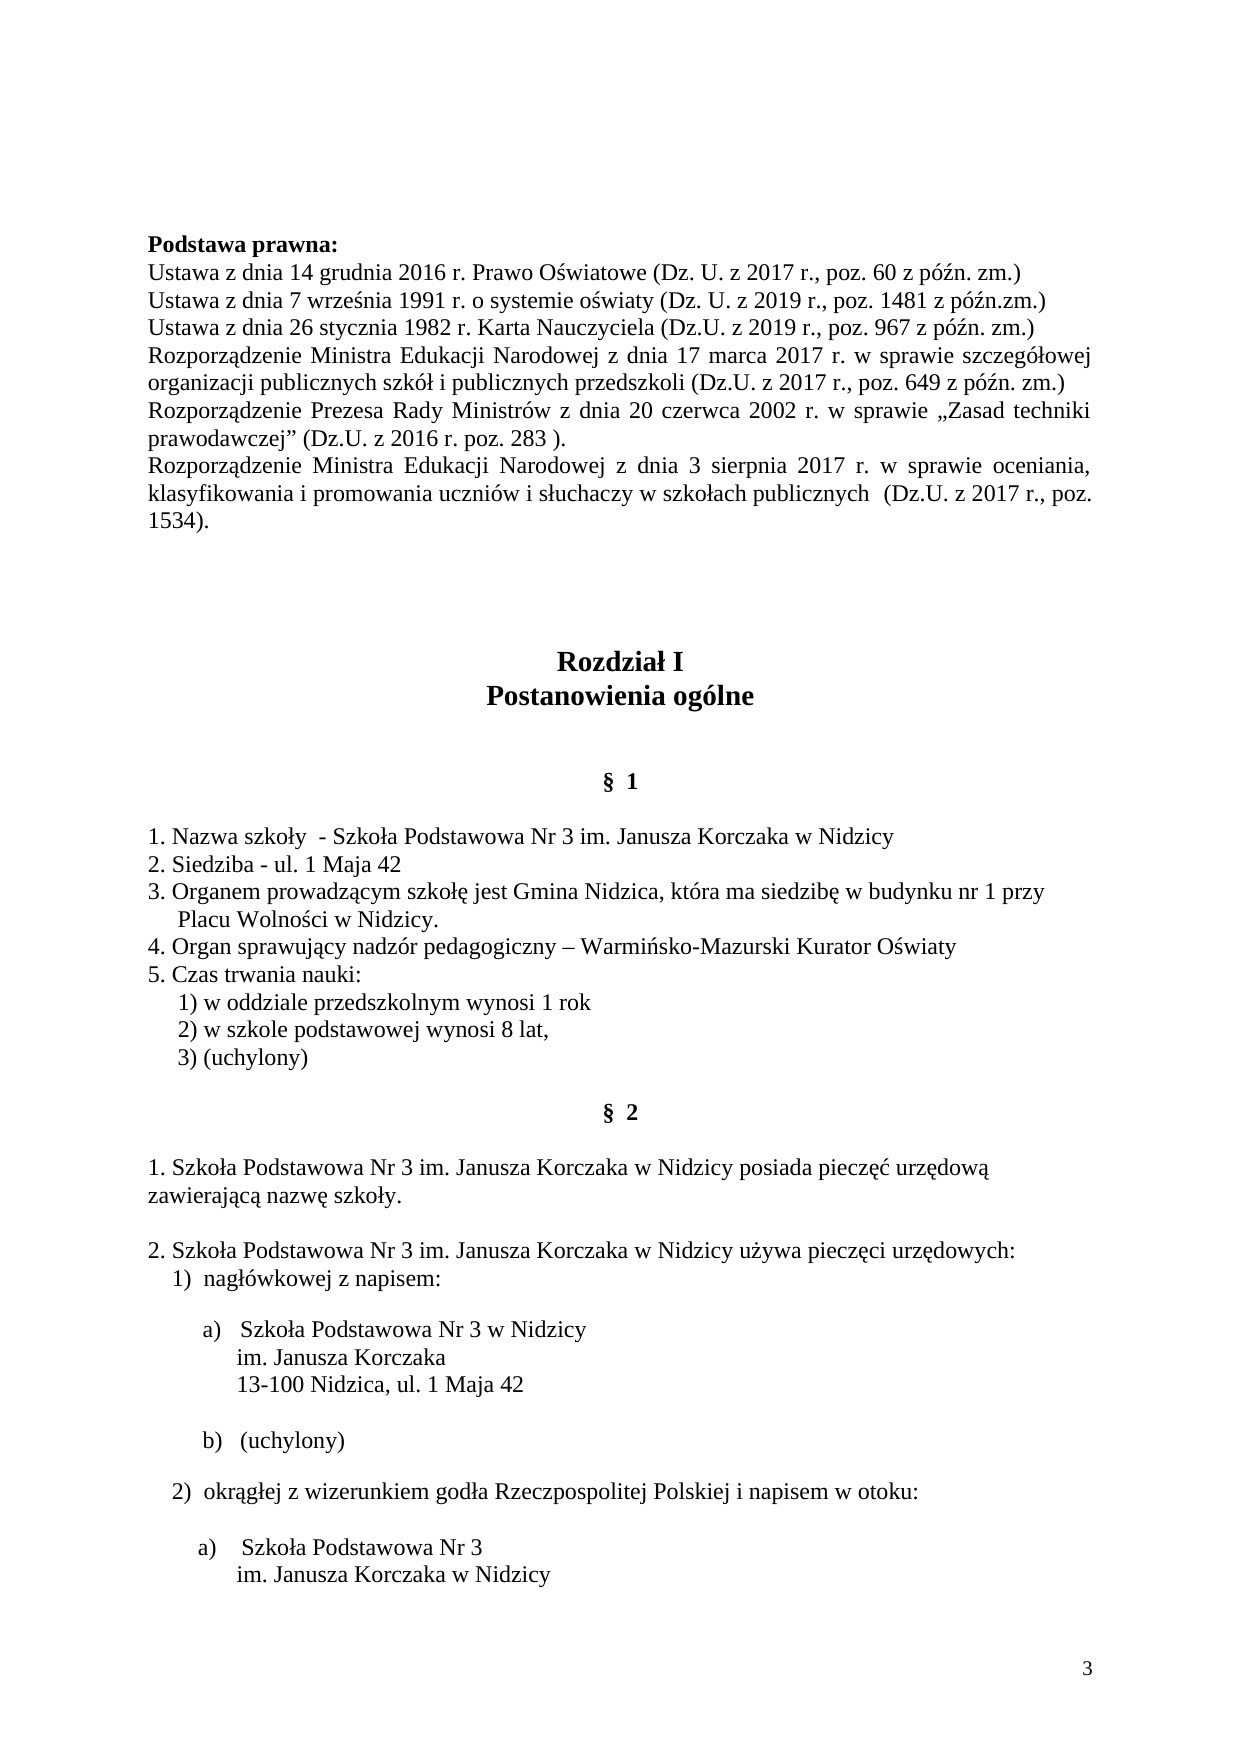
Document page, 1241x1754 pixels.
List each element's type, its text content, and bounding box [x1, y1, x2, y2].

text 2) okrągłej z wizerunkiem godła Rzeczpospolitej Polskiej i napisem w otoku: [148, 1477, 1093, 1505]
list Szkoła Podstawowa Nr 3 w Nidzicy [202, 1315, 1093, 1343]
text 4. Organ sprawujący nadzór pedagogiczny – Warmińsko-Mazurski Kurator Oświaty [148, 932, 1093, 960]
text 1) w oddziale przedszkolnym wynosi 1 rok [148, 988, 1093, 1015]
list (uchylony) [202, 1426, 1093, 1453]
text 1) nagłówkowej z napisem: [148, 1264, 1093, 1291]
text 2) w szkole podstawowej wynosi 8 lat, [148, 1015, 1093, 1043]
text Ustawa z dnia 26 stycznia 1982 r. Karta Nauczyciela (Dz.U. z 2019 r., poz. 967 z późn. zm.) [148, 313, 1093, 341]
text Rozporządzenie Ministra Edukacji Narodowej z dnia 3 sierpnia 2017 r. w sprawie oceniania, klasyfikowania i promowania uczniów i słuchaczy w szkołach publicznych (Dz.U. z 2017 r., poz. 1534). [148, 451, 1093, 534]
text Rozporządzenie Ministra Edukacji Narodowej z dnia 17 marca 2017 r. w sprawie szczegółowej organizacji publicznych szkół i publicznych przedszkoli (Dz.U. z 2017 r., poz. 649 z późn. zm.) [148, 341, 1093, 396]
text zawierającą nazwę szkoły. [148, 1181, 1093, 1208]
text § 1 [148, 767, 1093, 794]
text 3. Organem prowadzącym szkołę jest Gmina Nidzica, która ma siedzibę w budynku nr 1 przy Placu Wolności w Nidzicy. [148, 877, 1093, 932]
text § 2 [148, 1098, 1093, 1126]
text Rozporządzenie Prezesa Rady Ministrów z dnia 20 czerwca 2002 r. w sprawie „Zasad techniki prawodawczej” (Dz.U. z 2016 r. poz. 283 ). [148, 396, 1093, 451]
text im. Janusza Korczaka w Nidzicy [198, 1560, 1093, 1588]
text 13-100 Nidzica, ul. 1 Maja 42 [148, 1371, 1093, 1398]
text Ustawa z dnia 14 grudnia 2016 r. Prawo Oświatowe (Dz. U. z 2017 r., poz. 60 z późn. zm.) [148, 258, 1093, 286]
list Szkoła Podstawowa Nr 3 [198, 1533, 1093, 1560]
text Ustawa z dnia 7 września 1991 r. o systemie oświaty (Dz. U. z 2019 r., poz. 1481 z późn.zm.) [148, 286, 1093, 313]
text 3) (uchylony) [148, 1043, 1093, 1070]
text 2. Siedziba - ul. 1 Maja 42 [148, 849, 1093, 877]
text 1. Nazwa szkoły - Szkoła Podstawowa Nr 3 im. Janusza Korczaka w Nidzicy [148, 822, 1093, 849]
text 2. Szkoła Podstawowa Nr 3 im. Janusza Korczaka w Nidzicy używa pieczęci urzędowych: [148, 1236, 1093, 1264]
title Postanowienia ogólne [148, 678, 1093, 712]
text 1. Szkoła Podstawowa Nr 3 im. Janusza Korczaka w Nidzicy posiada pieczęć urzędową [148, 1153, 1093, 1181]
text 5. Czas trwania nauki: [148, 960, 1093, 988]
title Podstawa prawna: [148, 230, 1093, 258]
text im. Janusza Korczaka [148, 1343, 1093, 1371]
title Rozdział I [148, 644, 1093, 678]
